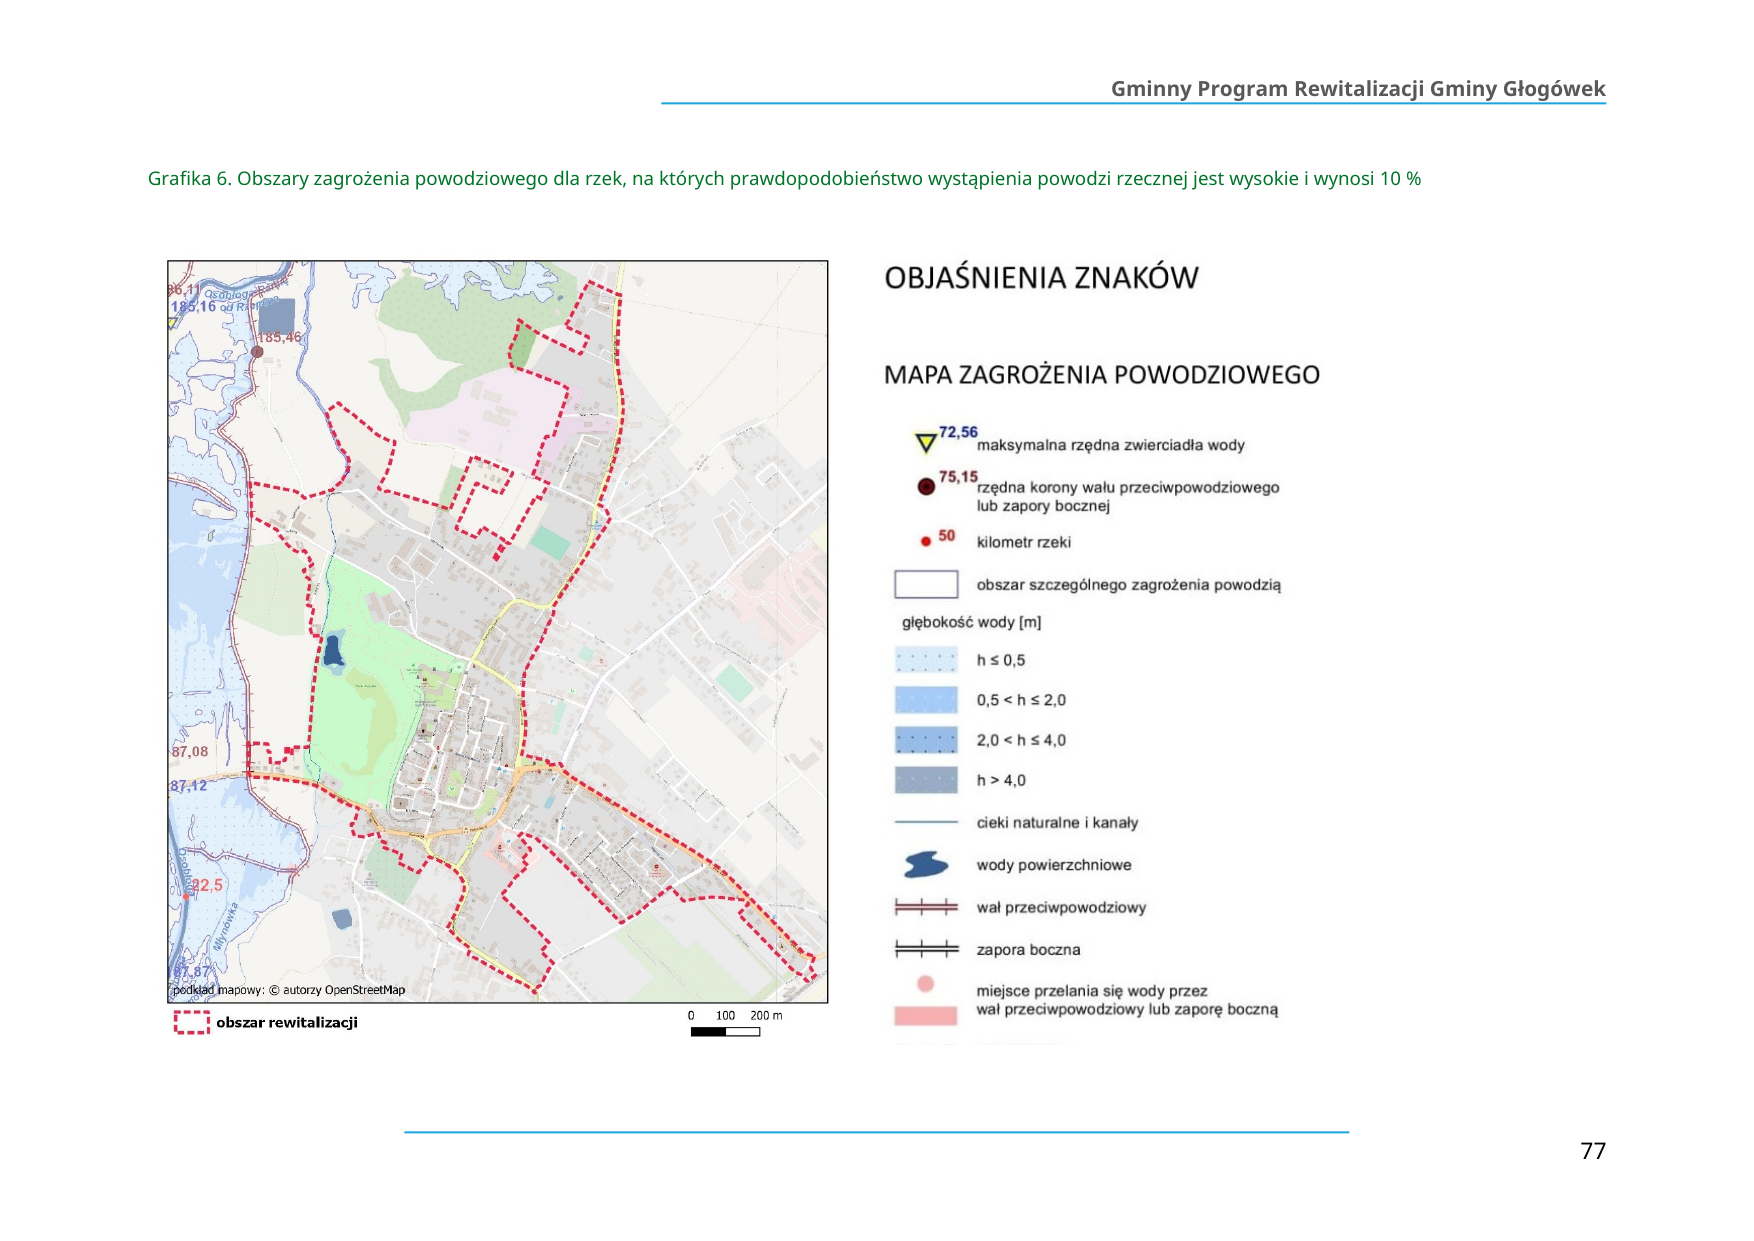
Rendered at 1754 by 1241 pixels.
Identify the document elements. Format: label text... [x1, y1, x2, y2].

picture [147, 240, 1329, 1045]
